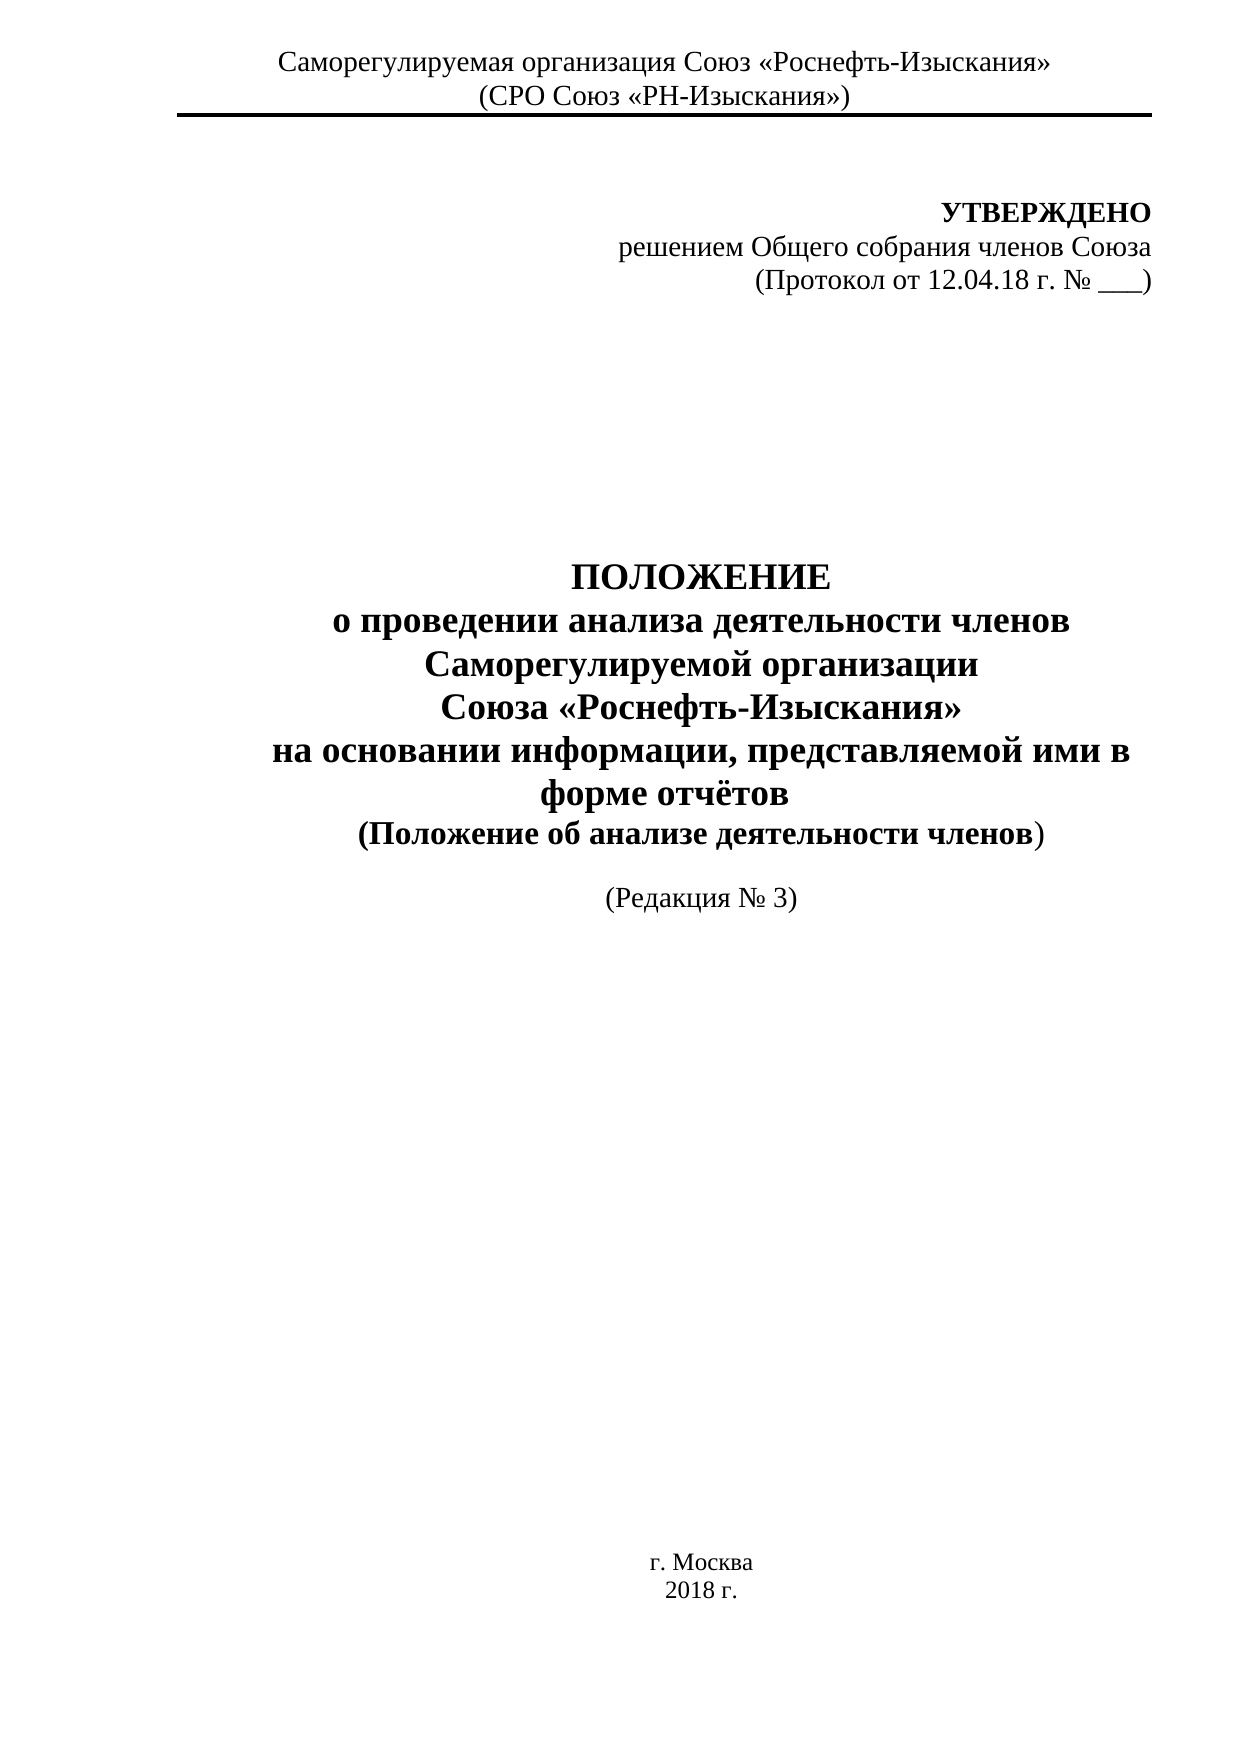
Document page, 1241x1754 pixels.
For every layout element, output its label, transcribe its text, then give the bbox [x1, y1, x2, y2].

text (Протокол от 12.04.18 г. № ___) [177, 262, 1152, 296]
text г. Москва [177, 1547, 1152, 1575]
text (Положение об анализе деятельности членов) [177, 813, 1152, 852]
text 2018 г. [177, 1575, 1152, 1604]
text на основании информации, представляемой ими в форме отчётов [177, 727, 1152, 813]
text Союза «Роснефть-Изыскания» [177, 684, 1152, 727]
text ПОЛОЖЕНИЕ [177, 555, 1152, 598]
text решением Общего собрания членов Союза [177, 229, 1152, 262]
text УТВЕРЖДЕНО [177, 195, 1152, 229]
text Саморегулируемой организации [177, 641, 1152, 684]
text (Редакция № 3) [177, 881, 1152, 914]
text о проведении анализа деятельности членов [177, 598, 1152, 641]
